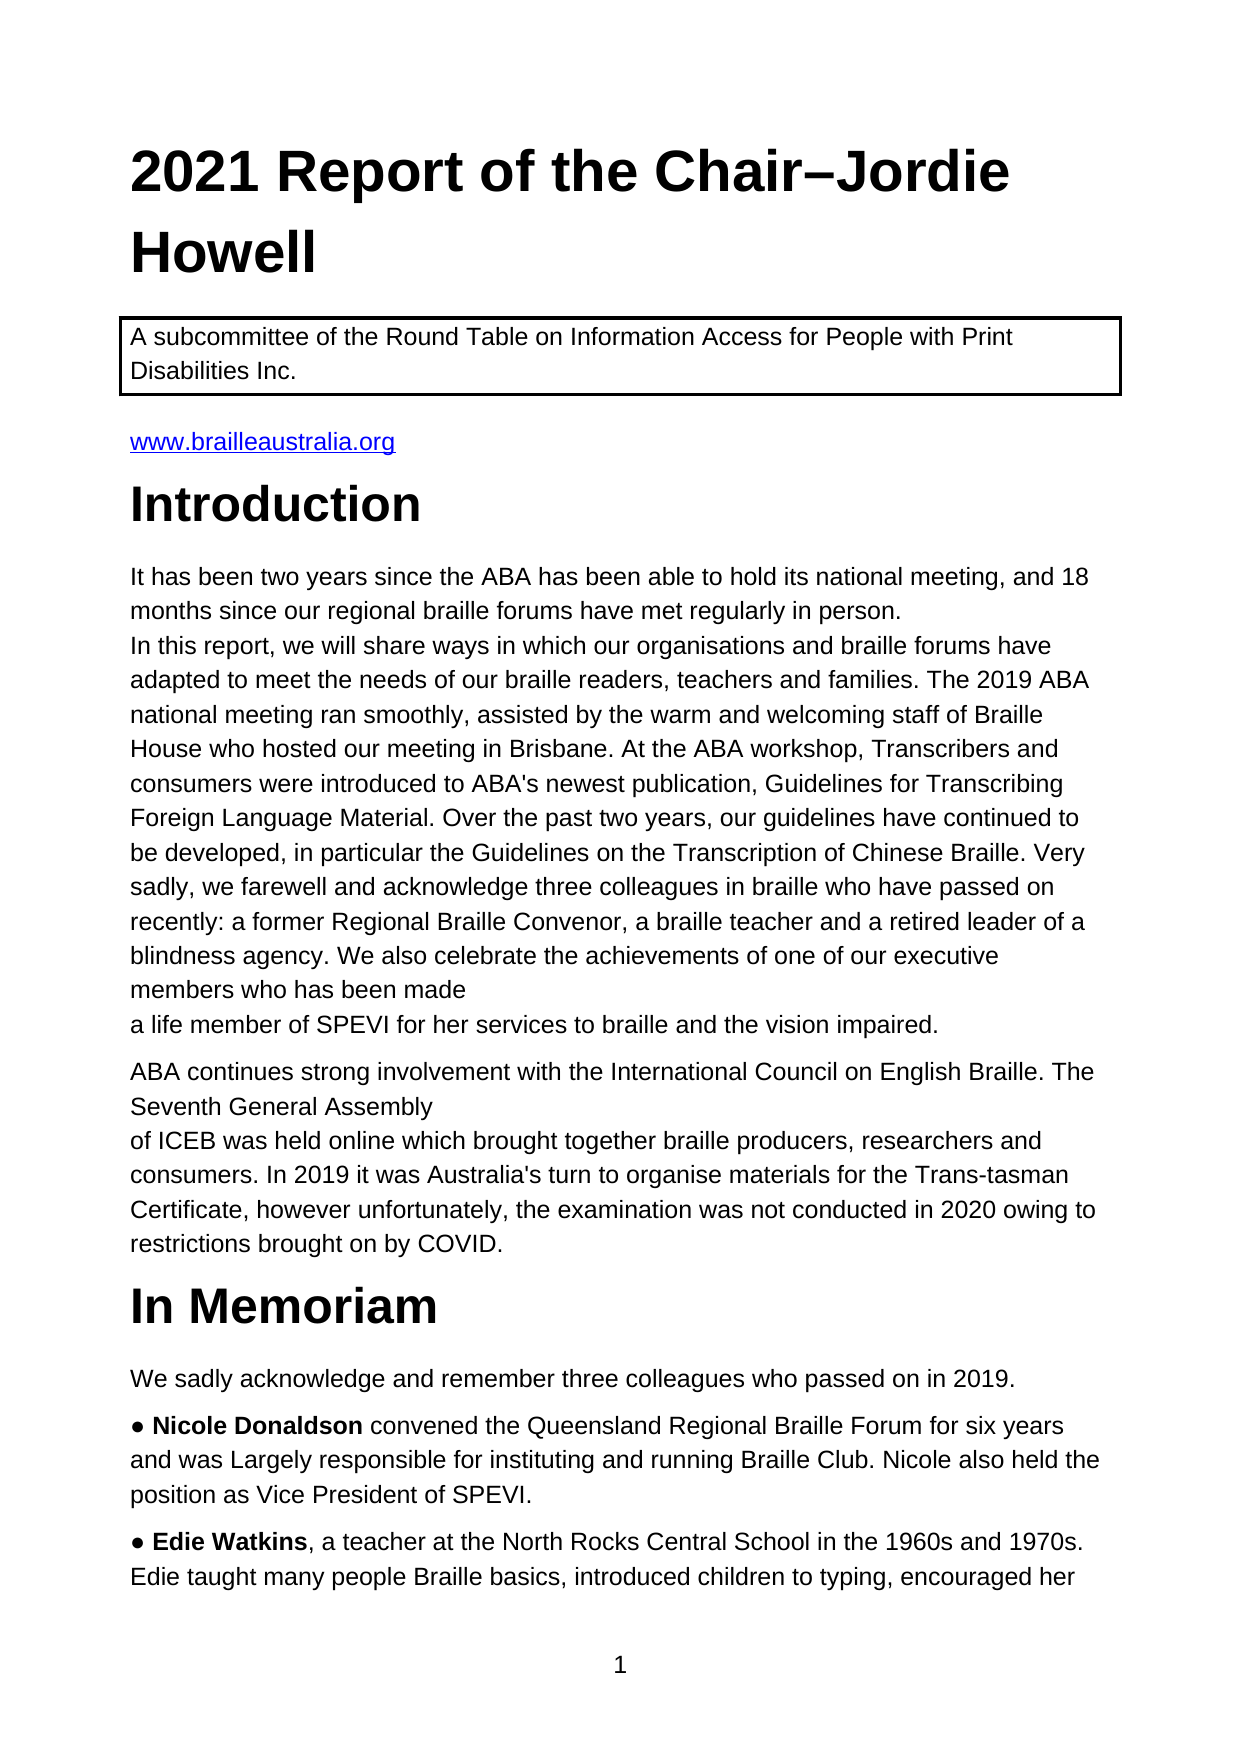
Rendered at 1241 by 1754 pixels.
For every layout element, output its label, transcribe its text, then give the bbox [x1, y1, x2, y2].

text ● Nicole Donaldson convened the Queensland Regional Braille Forum for six years and was Largely responsible for instituting and running Braille Club. Nicole also held the position as Vice President of SPEVI. [130, 1411, 1110, 1509]
text ABA continues strong involvement with the International Council on English Braille. The Seventh General Assembly of ICEB was held online which brought together braille producers, researchers and consumers. In 2019 it was Australia's turn to organise materials for the Trans-tasman Certificate, however unfortunately, the examination was not conducted in 2020 owing to restrictions brought on by COVID. [130, 1057, 1110, 1258]
subtitle 2021 Report of the Chair–Jordie Howell [130, 137, 1110, 284]
subtitle Introduction [130, 474, 1110, 532]
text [130, 1527, 1110, 1590]
text www.brailleaustralia.org [130, 427, 1110, 456]
text It has been two years since the ABA has been able to hold its national meeting, and 18 months since our regional braille forums have met regularly in person. In this report, we will share ways in which our organisations and braille forums have adapted to meet the needs of our braille readers, teachers and families. The 2019 ABA national meeting ran smoothly, assisted by the warm and welcoming staff of Braille House who hosted our meeting in Brisbane. At the ABA workshop, Transcribers and consumers were introduced to ABA's newest publication, Guidelines for Transcribing Foreign Language Material. Over the past two years, our guidelines have continued to be developed, in particular the Guidelines on the Transcription of Chinese Braille. Very sadly, we farewell and acknowledge three colleagues in braille who have passed on recently: a former Regional Braille Convenor, a braille teacher and a retired leader of a blindness agency. We also celebrate the achievements of one of our executive members who has been made a life member of SPEVI for her services to braille and the vision impaired. [130, 562, 1110, 1039]
text A subcommittee of the Round Table on Information Access for People with Print Disabilities Inc. [122, 320, 1119, 393]
text We sadly acknowledge and remember three colleagues who passed on in 2019. [130, 1364, 1110, 1393]
subtitle In Memoriam [130, 1276, 1110, 1334]
